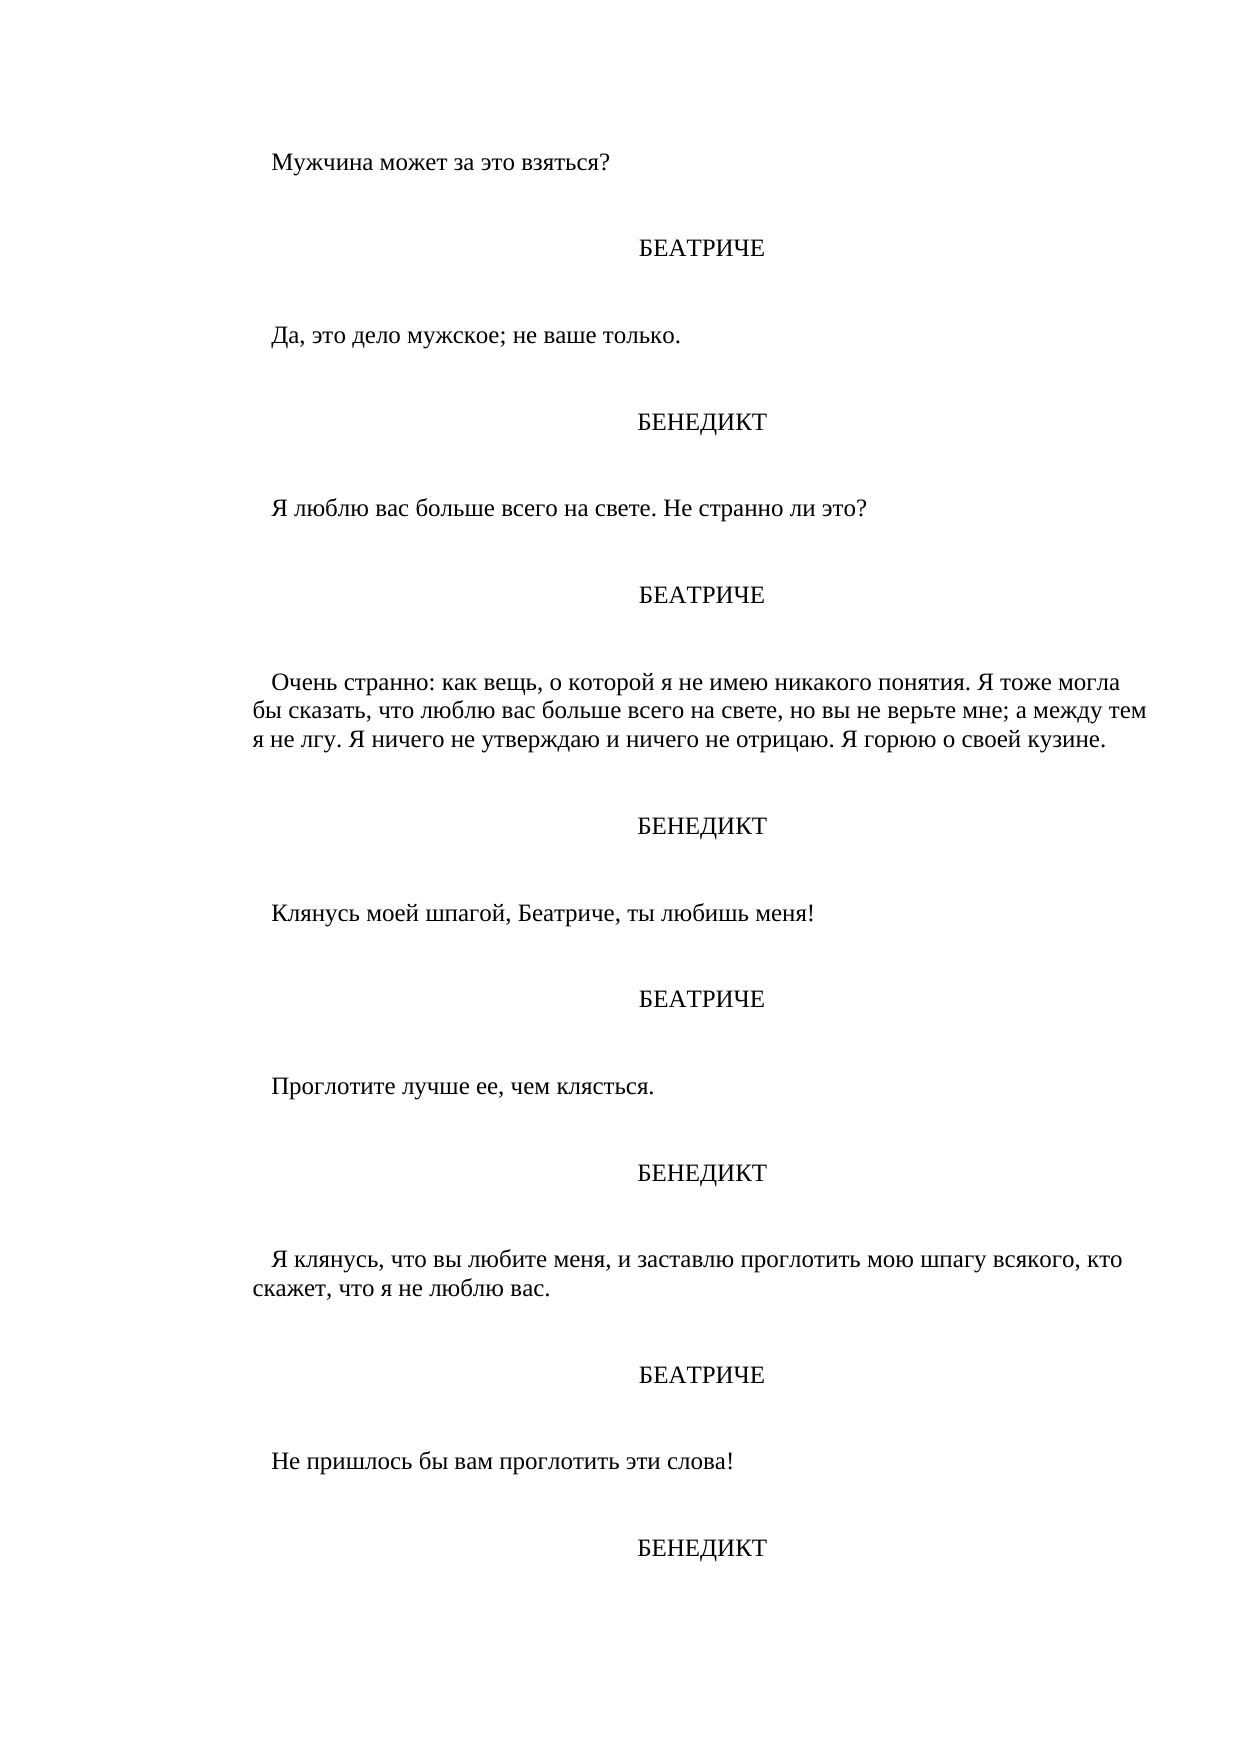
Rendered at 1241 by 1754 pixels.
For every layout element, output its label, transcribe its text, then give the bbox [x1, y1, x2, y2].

text БЕНЕДИКТ [252, 811, 1152, 840]
text Проглотите лучше ее, чем клясться. [252, 1071, 1152, 1100]
text БЕАТРИЧЕ [252, 984, 1152, 1013]
text Я клянусь, что вы любите меня, и заставлю проглотить мою шпагу всякого, кто скажет, что я не люблю вас. [252, 1244, 1152, 1302]
text Да, это дело мужское; не ваше только. [252, 320, 1152, 349]
text Не пришлось бы вам проглотить эти слова! [252, 1446, 1152, 1475]
text БЕНЕДИКТ [252, 407, 1152, 436]
text БЕАТРИЧЕ [252, 1360, 1152, 1388]
text Я люблю вас больше всего на свете. Не странно ли это? [252, 493, 1152, 522]
text Мужчина может за это взяться? [252, 147, 1152, 176]
text БЕАТРИЧЕ [252, 233, 1152, 262]
text БЕНЕДИКТ [252, 1533, 1152, 1562]
text БЕАТРИЧЕ [252, 580, 1152, 609]
text Очень странно: как вещь, о которой я не имею никакого понятия. Я тоже могла бы сказать, что люблю вас больше всего на свете, но вы не верьте мне; а между тем я не лгу. Я ничего не утверждаю и ничего не отрицаю. Я горюю о своей кузине. [252, 667, 1152, 753]
text БЕНЕДИКТ [252, 1158, 1152, 1186]
text Клянусь моей шпагой, Беатриче, ты любишь меня! [252, 898, 1152, 926]
